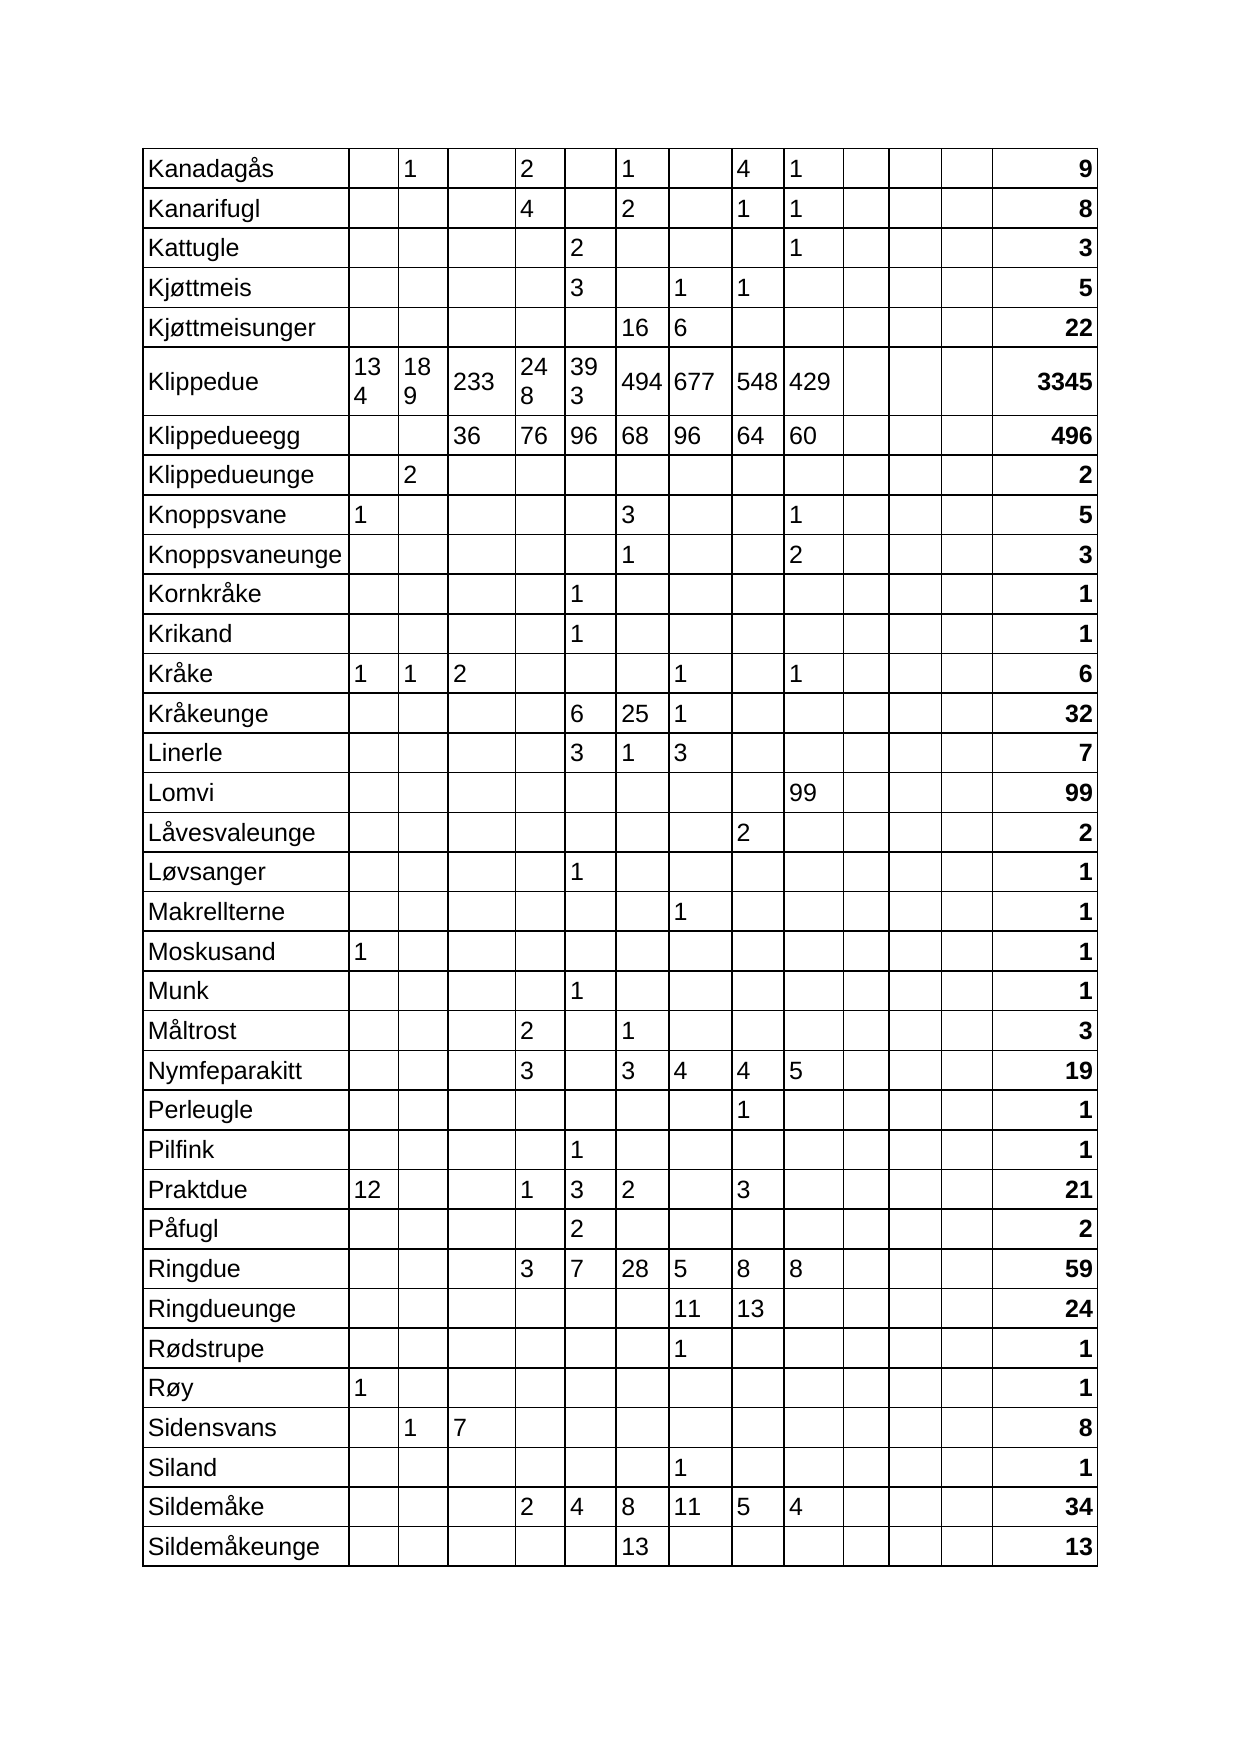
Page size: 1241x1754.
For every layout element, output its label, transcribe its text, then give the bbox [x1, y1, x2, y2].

table_cell [566, 1369, 615, 1407]
table_cell [890, 348, 941, 414]
table_cell Krikand [144, 615, 348, 653]
table_cell [566, 813, 615, 851]
table_cell 1 [733, 1091, 783, 1129]
table_cell [399, 1011, 447, 1049]
table_cell [844, 1210, 888, 1248]
table_cell 24 [993, 1289, 1097, 1327]
table_cell Munk [144, 972, 348, 1010]
table_cell [670, 1011, 731, 1049]
table_cell 19 [993, 1051, 1097, 1089]
table_cell [449, 149, 515, 187]
table_cell [617, 1289, 668, 1327]
table_cell 3 [617, 496, 668, 533]
table_cell Praktdue [144, 1170, 348, 1208]
table_cell [670, 149, 731, 187]
table_cell [844, 348, 888, 414]
table_cell [516, 575, 564, 613]
table_cell [733, 892, 783, 930]
table_cell 3 [566, 734, 615, 772]
table_cell [942, 1408, 992, 1446]
table_cell [670, 1408, 731, 1446]
table_cell [733, 575, 783, 613]
table_cell 1 [670, 1448, 731, 1486]
table_cell [516, 813, 564, 851]
table_cell 1 [566, 972, 615, 1010]
table_cell [566, 189, 615, 227]
table_cell 2 [785, 535, 843, 573]
table_cell [516, 268, 564, 306]
table_cell [844, 654, 888, 692]
table_cell 13 [733, 1289, 783, 1327]
table_cell [844, 229, 888, 267]
table_cell [844, 932, 888, 970]
table_cell [516, 694, 564, 732]
table_cell [890, 1488, 941, 1526]
table_cell 36 [449, 416, 515, 454]
table_cell [350, 972, 398, 1010]
table_cell 1 [993, 932, 1097, 970]
table_cell [942, 229, 992, 267]
table_cell [350, 1488, 398, 1526]
table_cell Klippedue [144, 348, 348, 414]
table_cell [942, 1369, 992, 1407]
table_cell 3 [516, 1051, 564, 1089]
table_cell [890, 1210, 941, 1248]
table_cell [449, 308, 515, 346]
table_cell [942, 456, 992, 494]
table_cell 96 [566, 416, 615, 454]
table_cell [399, 1527, 447, 1565]
table_cell Nymfeparakitt [144, 1051, 348, 1089]
table_cell 1 [993, 892, 1097, 930]
table_cell [399, 1289, 447, 1327]
table_cell [449, 456, 515, 494]
table_cell [617, 1408, 668, 1446]
table_cell [942, 1210, 992, 1248]
table_cell 5 [670, 1250, 731, 1288]
table_cell [844, 615, 888, 653]
table_cell [942, 535, 992, 573]
table_cell [890, 575, 941, 613]
table_cell 96 [670, 416, 731, 454]
table_cell [785, 853, 843, 891]
table_cell Siland [144, 1448, 348, 1486]
table_cell [566, 654, 615, 692]
table_cell [670, 932, 731, 970]
table_cell [890, 149, 941, 187]
table_cell [890, 1131, 941, 1168]
table_cell 64 [733, 416, 783, 454]
table_cell 1 [993, 615, 1097, 653]
table_cell [844, 268, 888, 306]
table_cell [844, 1488, 888, 1526]
table_cell [449, 892, 515, 930]
table_cell Ringdue [144, 1250, 348, 1288]
table_cell [942, 615, 992, 653]
table_cell [670, 615, 731, 653]
table_cell [942, 813, 992, 851]
table_cell 7 [449, 1408, 515, 1446]
table_cell 11 [670, 1488, 731, 1526]
table_cell [399, 1091, 447, 1129]
table_cell 9 [993, 149, 1097, 187]
table_cell 1 [993, 853, 1097, 891]
table_cell 4 [516, 189, 564, 227]
table_cell [670, 813, 731, 851]
table_cell [516, 1131, 564, 1168]
table_cell [942, 853, 992, 891]
table_cell 548 [733, 348, 783, 414]
table_cell [733, 1527, 783, 1565]
table_cell 34 [993, 1488, 1097, 1526]
table_cell [617, 773, 668, 811]
table_cell [617, 654, 668, 692]
table_cell [942, 268, 992, 306]
table_cell [942, 932, 992, 970]
table_cell [449, 189, 515, 227]
table_cell [844, 416, 888, 454]
table_cell [449, 1369, 515, 1407]
table_cell [350, 813, 398, 851]
table_cell [733, 615, 783, 653]
table_cell [942, 416, 992, 454]
table_cell [399, 1131, 447, 1168]
table_cell [942, 773, 992, 811]
table_cell 233 [449, 348, 515, 414]
table_cell 1 [617, 149, 668, 187]
table_cell Sildemåke [144, 1488, 348, 1526]
table_cell [785, 734, 843, 772]
table_cell 3 [617, 1051, 668, 1089]
table_cell 1 [785, 654, 843, 692]
table_cell [617, 229, 668, 267]
table_cell 1 [733, 189, 783, 227]
table_cell [890, 1250, 941, 1288]
table_cell [350, 853, 398, 891]
table_cell Knoppsvaneunge [144, 535, 348, 573]
table_cell [516, 308, 564, 346]
table_cell [890, 189, 941, 227]
table_cell [617, 456, 668, 494]
table_cell 3 [670, 734, 731, 772]
table_cell 22 [993, 308, 1097, 346]
table_cell [617, 892, 668, 930]
table_cell Sidensvans [144, 1408, 348, 1446]
table_cell [516, 1210, 564, 1248]
table_cell [350, 535, 398, 573]
table_cell 429 [785, 348, 843, 414]
table_cell [844, 456, 888, 494]
table_cell 8 [617, 1488, 668, 1526]
table_cell [399, 694, 447, 732]
table_cell Lomvi [144, 773, 348, 811]
table_cell 59 [993, 1250, 1097, 1288]
table_cell 248 [516, 348, 564, 414]
table_cell [942, 348, 992, 414]
table_cell 21 [993, 1170, 1097, 1208]
table_cell [566, 535, 615, 573]
table_cell [942, 1329, 992, 1367]
table_cell 1 [993, 1131, 1097, 1168]
table_cell [449, 694, 515, 732]
table_cell [890, 1011, 941, 1049]
table_cell [350, 229, 398, 267]
table_cell [844, 535, 888, 573]
table_cell [844, 1051, 888, 1089]
table_cell [399, 308, 447, 346]
table_cell [566, 496, 615, 533]
table_cell [890, 496, 941, 533]
table_cell [733, 308, 783, 346]
table_cell [399, 892, 447, 930]
table_cell 1 [399, 1408, 447, 1446]
table_cell [399, 773, 447, 811]
table_cell [449, 496, 515, 533]
table_cell [399, 575, 447, 613]
table_cell [942, 972, 992, 1010]
table_cell [399, 813, 447, 851]
table_cell [670, 1369, 731, 1407]
table_cell 3 [566, 1170, 615, 1208]
table_cell [516, 1091, 564, 1129]
table_cell [785, 1011, 843, 1049]
table_cell [942, 1170, 992, 1208]
table_cell [617, 1448, 668, 1486]
table_cell [350, 189, 398, 227]
table_cell [785, 892, 843, 930]
table_cell 8 [785, 1250, 843, 1288]
table_cell [733, 694, 783, 732]
table_cell [399, 1369, 447, 1407]
table_cell 2 [516, 149, 564, 187]
table_cell Løvsanger [144, 853, 348, 891]
table_cell [399, 853, 447, 891]
table_cell 1 [785, 229, 843, 267]
table_cell 496 [993, 416, 1097, 454]
table_cell [350, 268, 398, 306]
table_cell [890, 1448, 941, 1486]
table_cell [350, 416, 398, 454]
table_cell [516, 654, 564, 692]
table_cell [566, 1527, 615, 1565]
table_cell 5 [733, 1488, 783, 1526]
table_cell [566, 1408, 615, 1446]
table_cell [617, 813, 668, 851]
table_cell [890, 416, 941, 454]
table_cell [890, 535, 941, 573]
table_cell [670, 1210, 731, 1248]
table_cell [516, 1369, 564, 1407]
table_cell 1 [617, 535, 668, 573]
table_cell [566, 1448, 615, 1486]
table_cell [844, 1011, 888, 1049]
table_cell 1 [617, 1011, 668, 1049]
table_cell [844, 972, 888, 1010]
table_cell Ringdueunge [144, 1289, 348, 1327]
table_cell 1 [566, 575, 615, 613]
table_cell [670, 229, 731, 267]
table_cell Kjøttmeis [144, 268, 348, 306]
table_cell [566, 892, 615, 930]
table_cell [785, 1091, 843, 1129]
table_cell [785, 456, 843, 494]
table_cell 12 [350, 1170, 398, 1208]
table_cell 7 [566, 1250, 615, 1288]
table_cell 5 [993, 268, 1097, 306]
table_cell 1 [670, 1329, 731, 1367]
table_cell 16 [617, 308, 668, 346]
table_cell 189 [399, 348, 447, 414]
table_cell [844, 496, 888, 533]
table_cell [350, 615, 398, 653]
table_cell [350, 1329, 398, 1367]
table_cell [785, 1408, 843, 1446]
table_cell [890, 456, 941, 494]
table_cell [617, 615, 668, 653]
table_cell [566, 773, 615, 811]
table_cell [350, 1051, 398, 1089]
table_cell [516, 972, 564, 1010]
table_cell 1 [350, 1369, 398, 1407]
table_cell [350, 575, 398, 613]
table_cell [785, 1131, 843, 1168]
table_cell [617, 853, 668, 891]
table_cell Kanarifugl [144, 189, 348, 227]
table_cell [670, 575, 731, 613]
table_cell [890, 1369, 941, 1407]
table_cell [942, 734, 992, 772]
table_cell [449, 1051, 515, 1089]
table_cell [942, 496, 992, 533]
table_cell [844, 1329, 888, 1367]
table_cell 1 [399, 654, 447, 692]
table_cell [449, 1448, 515, 1486]
table_cell [449, 1011, 515, 1049]
table_cell Perleugle [144, 1091, 348, 1129]
table_cell Kanadagås [144, 149, 348, 187]
table_cell [733, 1408, 783, 1446]
table_cell [733, 456, 783, 494]
table_cell [670, 853, 731, 891]
table_cell 8 [993, 189, 1097, 227]
table_cell [399, 1329, 447, 1367]
table_cell [785, 575, 843, 613]
table_cell [449, 734, 515, 772]
table_cell 68 [617, 416, 668, 454]
table_cell [670, 1527, 731, 1565]
table_cell 60 [785, 416, 843, 454]
table_cell [670, 1091, 731, 1129]
table_cell 1 [670, 268, 731, 306]
table_cell [516, 932, 564, 970]
table_cell [844, 892, 888, 930]
table_cell 1 [993, 1329, 1097, 1367]
table_cell [733, 229, 783, 267]
table_cell [350, 1011, 398, 1049]
table_cell [670, 456, 731, 494]
table_cell [844, 1250, 888, 1288]
table_cell 1 [566, 853, 615, 891]
table_cell [449, 1131, 515, 1168]
table_cell Moskusand [144, 932, 348, 970]
table_cell Knoppsvane [144, 496, 348, 533]
table_cell 2 [566, 1210, 615, 1248]
table_cell Kattugle [144, 229, 348, 267]
table_cell [399, 972, 447, 1010]
table_cell [844, 1170, 888, 1208]
table_cell [399, 1170, 447, 1208]
table_cell [890, 1329, 941, 1367]
table_cell [566, 1289, 615, 1327]
table_cell [785, 694, 843, 732]
table_cell 1 [993, 1448, 1097, 1486]
table_cell Kjøttmeisunger [144, 308, 348, 346]
table_cell [399, 932, 447, 970]
table_cell [785, 1289, 843, 1327]
table_cell [785, 1448, 843, 1486]
table_cell [733, 734, 783, 772]
table_cell [890, 972, 941, 1010]
table_cell 6 [670, 308, 731, 346]
table_cell [350, 1131, 398, 1168]
table_cell Røy [144, 1369, 348, 1407]
table_cell Kornkråke [144, 575, 348, 613]
table_cell 2 [993, 1210, 1097, 1248]
table_cell [890, 734, 941, 772]
table_cell [449, 1527, 515, 1565]
table_cell [942, 1011, 992, 1049]
table_cell 5 [785, 1051, 843, 1089]
table_cell [516, 456, 564, 494]
table_cell [617, 1329, 668, 1367]
table_cell 1 [993, 575, 1097, 613]
table_cell [733, 932, 783, 970]
table_cell 1 [617, 734, 668, 772]
table_cell [670, 972, 731, 1010]
table_cell [617, 932, 668, 970]
table_cell [399, 615, 447, 653]
table_cell 134 [350, 348, 398, 414]
table_cell 494 [617, 348, 668, 414]
table_cell [942, 1091, 992, 1129]
table_cell 2 [449, 654, 515, 692]
table_cell 3 [733, 1170, 783, 1208]
table_cell 2 [993, 813, 1097, 851]
table_cell [399, 734, 447, 772]
table_cell [733, 773, 783, 811]
table_cell [890, 813, 941, 851]
table_cell [844, 1527, 888, 1565]
table_cell [350, 1289, 398, 1327]
table_cell Låvesvaleunge [144, 813, 348, 851]
table_cell Kråkeunge [144, 694, 348, 732]
table_cell 3345 [993, 348, 1097, 414]
table_cell [890, 1527, 941, 1565]
table_cell 99 [785, 773, 843, 811]
table_cell Måltrost [144, 1011, 348, 1049]
table_cell [942, 1527, 992, 1565]
table_cell [350, 149, 398, 187]
table_cell [890, 1170, 941, 1208]
table_cell [890, 773, 941, 811]
table_cell 25 [617, 694, 668, 732]
table_cell [566, 1051, 615, 1089]
table_cell 1 [993, 1091, 1097, 1129]
table_cell [785, 268, 843, 306]
table_cell [733, 1210, 783, 1248]
table_cell [449, 932, 515, 970]
table_cell [670, 1170, 731, 1208]
table_cell 8 [993, 1408, 1097, 1446]
table_cell [617, 575, 668, 613]
table_cell [566, 932, 615, 970]
table_cell [449, 229, 515, 267]
table_cell [844, 1091, 888, 1129]
table_cell 3 [993, 1011, 1097, 1049]
table_cell [785, 1527, 843, 1565]
table_cell [516, 229, 564, 267]
table_cell 4 [670, 1051, 731, 1089]
table_cell [670, 773, 731, 811]
table_cell [566, 1011, 615, 1049]
table_cell [449, 972, 515, 1010]
table_cell 2 [566, 229, 615, 267]
table_cell 4 [785, 1488, 843, 1526]
table_cell 1 [993, 1369, 1097, 1407]
table_cell 1 [566, 1131, 615, 1168]
table_cell 3 [993, 535, 1097, 573]
table_cell [733, 535, 783, 573]
table_cell Sildemåkeunge [144, 1527, 348, 1565]
table_cell Linerle [144, 734, 348, 772]
table_cell [785, 1329, 843, 1367]
table_cell [890, 1051, 941, 1089]
table_cell Kråke [144, 654, 348, 692]
table_cell [399, 1210, 447, 1248]
table_cell [733, 972, 783, 1010]
table_cell [844, 1408, 888, 1446]
table_cell [350, 1210, 398, 1248]
table_cell 1 [350, 654, 398, 692]
table_cell 2 [399, 456, 447, 494]
table_cell [785, 813, 843, 851]
table_cell [449, 1289, 515, 1327]
table_cell [399, 229, 447, 267]
table_cell [449, 813, 515, 851]
table_cell [942, 308, 992, 346]
table_cell 3 [993, 229, 1097, 267]
table_cell 1 [670, 694, 731, 732]
table_cell [844, 773, 888, 811]
table_cell [942, 1488, 992, 1526]
table_cell [516, 1448, 564, 1486]
table_cell [844, 694, 888, 732]
table_cell [350, 694, 398, 732]
table_cell 32 [993, 694, 1097, 732]
table_cell [399, 496, 447, 533]
table_cell [449, 1091, 515, 1129]
table_cell 2 [993, 456, 1097, 494]
table_cell [733, 1011, 783, 1049]
table_cell [890, 268, 941, 306]
table_cell [844, 1131, 888, 1168]
table_cell [350, 1250, 398, 1288]
table_cell [785, 1210, 843, 1248]
table_cell 1 [399, 149, 447, 187]
table_cell [399, 1051, 447, 1089]
table_cell 1 [733, 268, 783, 306]
table_cell [516, 1289, 564, 1327]
table_cell [844, 189, 888, 227]
table_cell [516, 1408, 564, 1446]
table_cell [844, 1369, 888, 1407]
table_cell Klippedueunge [144, 456, 348, 494]
table_cell [890, 654, 941, 692]
table_cell [844, 308, 888, 346]
table_cell [670, 1131, 731, 1168]
table_cell [516, 496, 564, 533]
table_cell 7 [993, 734, 1097, 772]
table_cell [785, 308, 843, 346]
table_cell 2 [516, 1011, 564, 1049]
table_cell [890, 1408, 941, 1446]
table_cell [733, 496, 783, 533]
table_cell 11 [670, 1289, 731, 1327]
table_cell [350, 773, 398, 811]
table_cell [844, 734, 888, 772]
table_cell [516, 773, 564, 811]
table_cell 2 [516, 1488, 564, 1526]
table_cell [733, 1131, 783, 1168]
table_cell [399, 535, 447, 573]
table_cell [449, 615, 515, 653]
table_cell [449, 1329, 515, 1367]
table_cell [942, 149, 992, 187]
table_cell [844, 813, 888, 851]
table_cell [890, 1289, 941, 1327]
table_cell [844, 1289, 888, 1327]
table_cell 99 [993, 773, 1097, 811]
table_cell [670, 496, 731, 533]
table_cell 4 [733, 149, 783, 187]
table_cell 2 [733, 813, 783, 851]
table_cell [516, 853, 564, 891]
table_cell 677 [670, 348, 731, 414]
table_cell 1 [785, 149, 843, 187]
table_cell [844, 1448, 888, 1486]
table_cell [566, 456, 615, 494]
table_cell [449, 535, 515, 573]
table_cell [890, 694, 941, 732]
table_cell [399, 1448, 447, 1486]
table_cell [350, 1091, 398, 1129]
table_cell [785, 972, 843, 1010]
table_cell [617, 268, 668, 306]
table_cell [942, 1051, 992, 1089]
table_cell [617, 972, 668, 1010]
table_cell [785, 615, 843, 653]
table_cell Klippedueegg [144, 416, 348, 454]
table_cell [942, 654, 992, 692]
table_cell [942, 1250, 992, 1288]
table_cell [890, 1091, 941, 1129]
table_cell 1 [993, 972, 1097, 1010]
table_cell [399, 416, 447, 454]
table_cell [350, 1408, 398, 1446]
table_cell [516, 1527, 564, 1565]
table_cell 4 [733, 1051, 783, 1089]
table_cell [890, 853, 941, 891]
table_cell 6 [993, 654, 1097, 692]
table_cell [733, 1369, 783, 1407]
table_cell 1 [350, 496, 398, 533]
table_cell [844, 149, 888, 187]
table_cell [617, 1131, 668, 1168]
table_cell [733, 1329, 783, 1367]
table_cell 1 [785, 496, 843, 533]
table_cell [890, 229, 941, 267]
table_cell [890, 892, 941, 930]
table_cell [670, 535, 731, 573]
table_cell 6 [566, 694, 615, 732]
table_cell [449, 1210, 515, 1248]
table_cell [942, 575, 992, 613]
table_cell [942, 189, 992, 227]
table_cell [516, 892, 564, 930]
table_cell [670, 189, 731, 227]
table_cell [890, 932, 941, 970]
table_cell [890, 615, 941, 653]
table_cell [350, 1527, 398, 1565]
table_cell [733, 853, 783, 891]
table_cell [785, 932, 843, 970]
table_cell [785, 1369, 843, 1407]
table_cell [449, 773, 515, 811]
table_cell 2 [617, 1170, 668, 1208]
table_cell [566, 149, 615, 187]
table_cell [617, 1091, 668, 1129]
table_cell Rødstrupe [144, 1329, 348, 1367]
table_cell 1 [670, 892, 731, 930]
table_cell [350, 892, 398, 930]
table_cell 2 [617, 189, 668, 227]
table_cell Makrellterne [144, 892, 348, 930]
table_cell 1 [670, 654, 731, 692]
table_cell [516, 1329, 564, 1367]
table_cell 76 [516, 416, 564, 454]
table_cell 393 [566, 348, 615, 414]
table_cell [942, 1131, 992, 1168]
table_cell Pilfink [144, 1131, 348, 1168]
table_cell 1 [566, 615, 615, 653]
table_cell [942, 1448, 992, 1486]
table_cell [785, 1170, 843, 1208]
table_cell 5 [993, 496, 1097, 533]
table_cell [399, 1488, 447, 1526]
table_cell 13 [617, 1527, 668, 1565]
table_cell 13 [993, 1527, 1097, 1565]
table_cell [350, 456, 398, 494]
table_cell [942, 694, 992, 732]
table_cell [942, 1289, 992, 1327]
table_cell 28 [617, 1250, 668, 1288]
table_cell [449, 853, 515, 891]
table_cell 4 [566, 1488, 615, 1526]
table_cell [942, 892, 992, 930]
table_cell [566, 1091, 615, 1129]
table_cell [350, 734, 398, 772]
table_cell [350, 308, 398, 346]
table_cell [516, 615, 564, 653]
table_cell [566, 1329, 615, 1367]
table_cell 3 [566, 268, 615, 306]
table_cell [399, 1250, 447, 1288]
table_cell [516, 734, 564, 772]
table_cell [449, 1250, 515, 1288]
table_cell [399, 268, 447, 306]
table_cell [449, 575, 515, 613]
table_cell 3 [516, 1250, 564, 1288]
table_cell [449, 268, 515, 306]
table_cell [617, 1210, 668, 1248]
table_cell [844, 853, 888, 891]
table_cell [449, 1488, 515, 1526]
table_cell [399, 189, 447, 227]
table_cell [566, 308, 615, 346]
table_cell [617, 1369, 668, 1407]
table_cell [516, 535, 564, 573]
table_cell 1 [350, 932, 398, 970]
table_cell [890, 308, 941, 346]
table_cell 8 [733, 1250, 783, 1288]
table_cell 1 [516, 1170, 564, 1208]
table_cell [733, 654, 783, 692]
table_cell [844, 575, 888, 613]
table_cell [733, 1448, 783, 1486]
table_cell 1 [785, 189, 843, 227]
table_cell Påfugl [144, 1210, 348, 1248]
table_cell [350, 1448, 398, 1486]
table_cell [449, 1170, 515, 1208]
